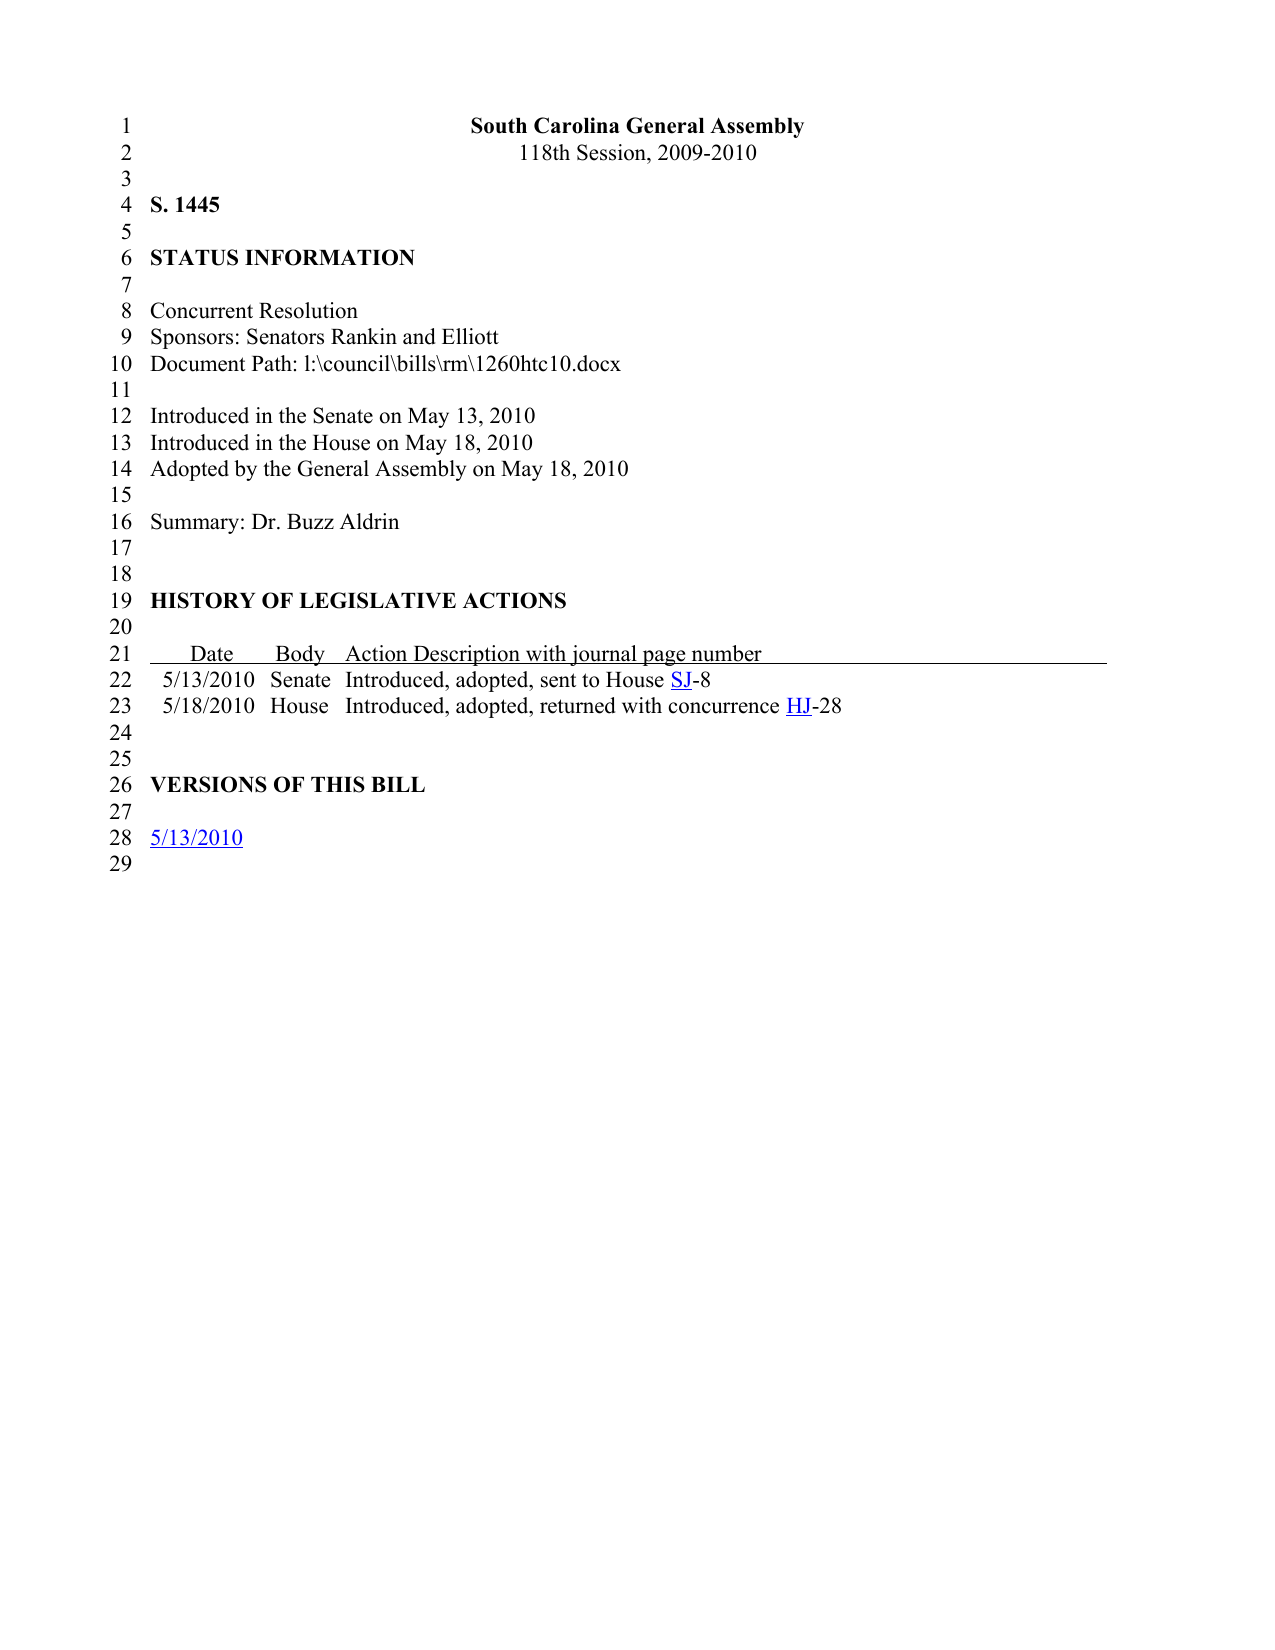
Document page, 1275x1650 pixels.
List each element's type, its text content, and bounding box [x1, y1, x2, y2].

text S. 1445 [150, 192, 1125, 218]
text 118th Session, 2009-2010 [150, 139, 1125, 165]
text Date Body Action Description with journal page number [150, 639, 1125, 666]
text 5/18/2010 House Introduced, adopted, returned with concurrence HJ-28 [150, 692, 1125, 719]
text 5/13/2010 [150, 824, 1125, 850]
text Summary: Dr. Buzz Aldrin [150, 508, 1125, 534]
text South Carolina General Assembly [150, 112, 1125, 139]
text VERSIONS OF THIS BILL [150, 771, 1125, 798]
text Concurrent Resolution [150, 297, 1125, 323]
text Introduced in the House on May 18, 2010 [150, 429, 1125, 455]
text Document Path: l:\council\bills\rm\1260htc10.docx [150, 350, 1125, 376]
text Introduced in the Senate on May 13, 2010 [150, 402, 1125, 429]
text Sponsors: Senators Rankin and Elliott [150, 323, 1125, 350]
text HISTORY OF LEGISLATIVE ACTIONS [150, 587, 1125, 613]
text 5/13/2010 Senate Introduced, adopted, sent to House SJ-8 [150, 666, 1125, 692]
text Adopted by the General Assembly on May 18, 2010 [150, 455, 1125, 481]
text STATUS INFORMATION [150, 244, 1125, 271]
